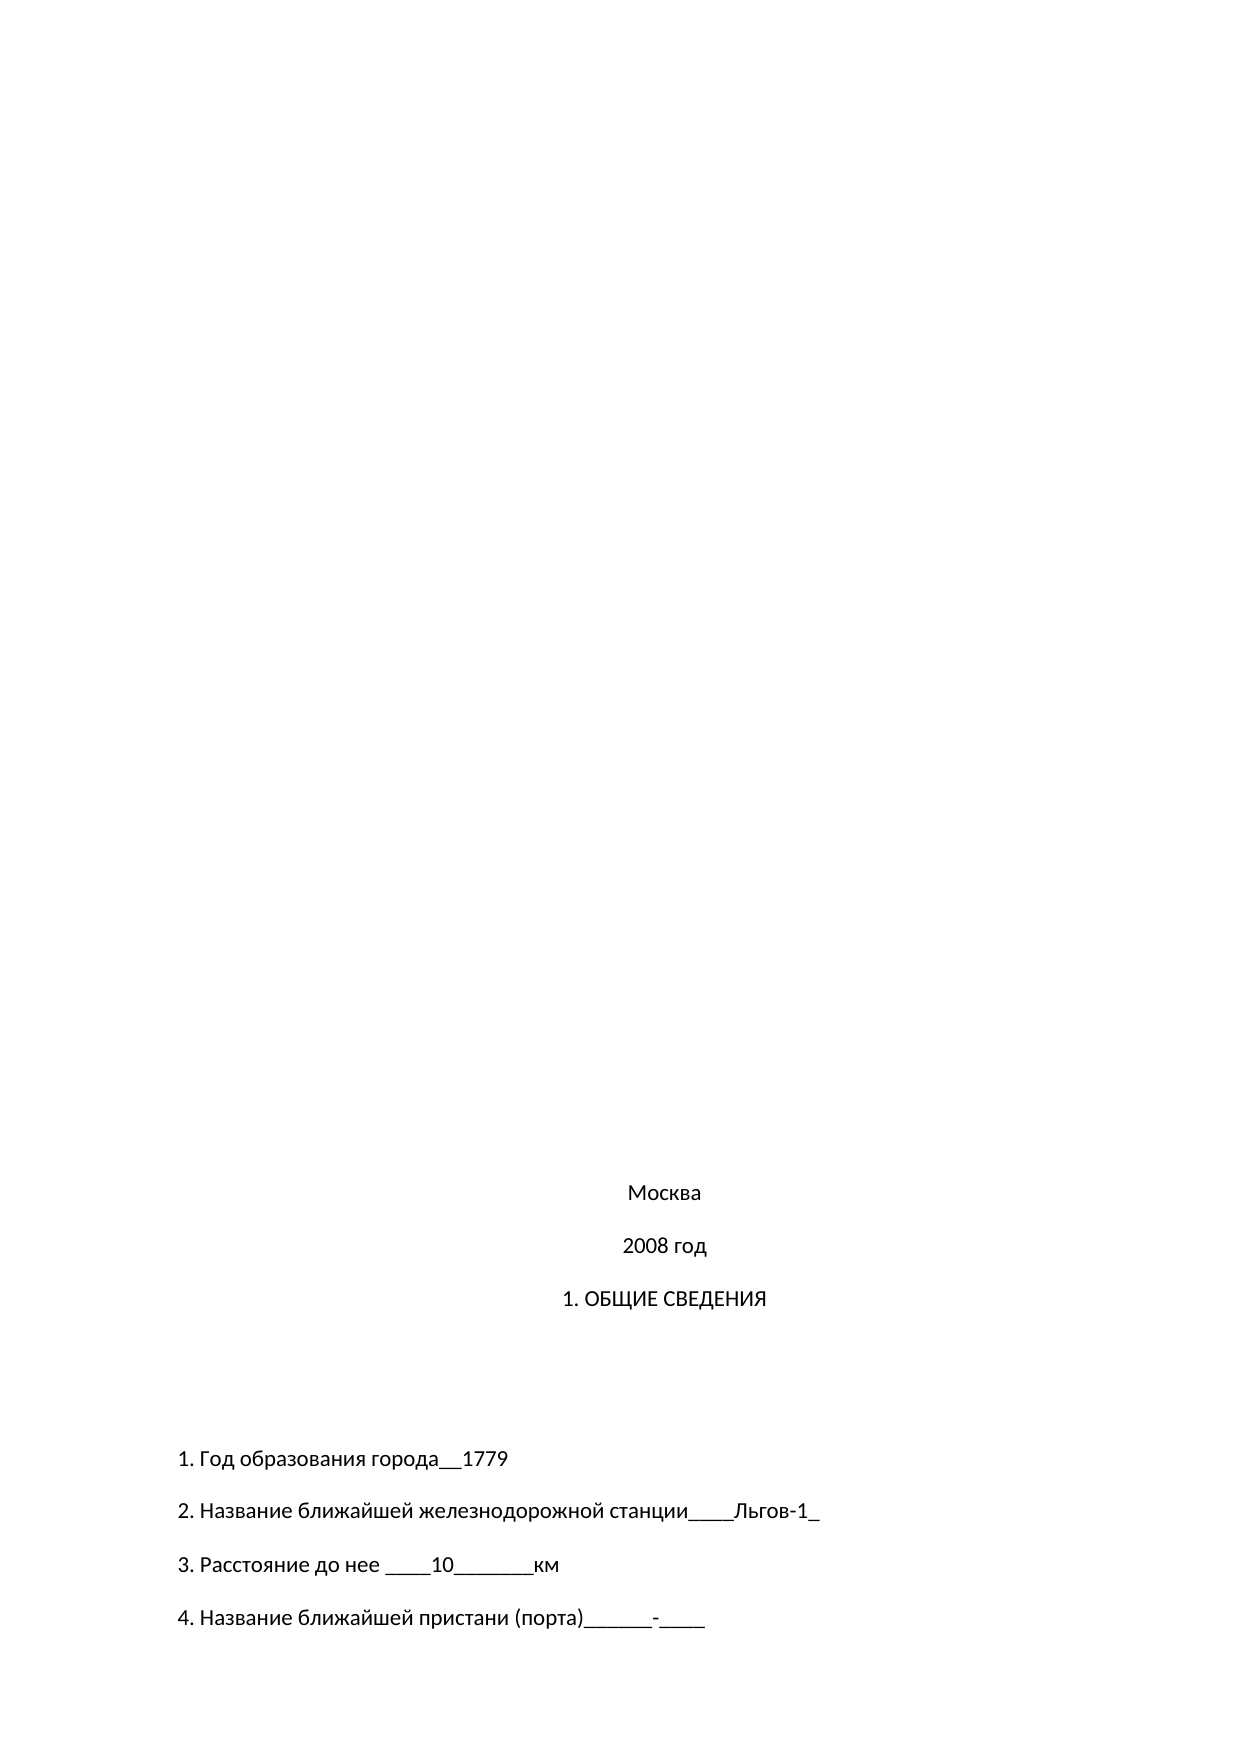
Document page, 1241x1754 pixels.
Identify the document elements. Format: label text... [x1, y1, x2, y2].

text 3. Расстояние до нее ____10_______км [177, 1550, 1152, 1578]
text 1. Год образования города__1779 [177, 1444, 1152, 1472]
text 2. Название ближайшей железнодорожной станции____Льгов-1_ [177, 1497, 1152, 1525]
text 1. ОБЩИЕ СВЕДЕНИЯ [177, 1284, 1152, 1313]
list Москва [177, 1178, 1152, 1207]
text 4. Название ближайшей пристани (порта)______-____ [177, 1603, 1152, 1631]
list 2008 год [177, 1232, 1152, 1259]
